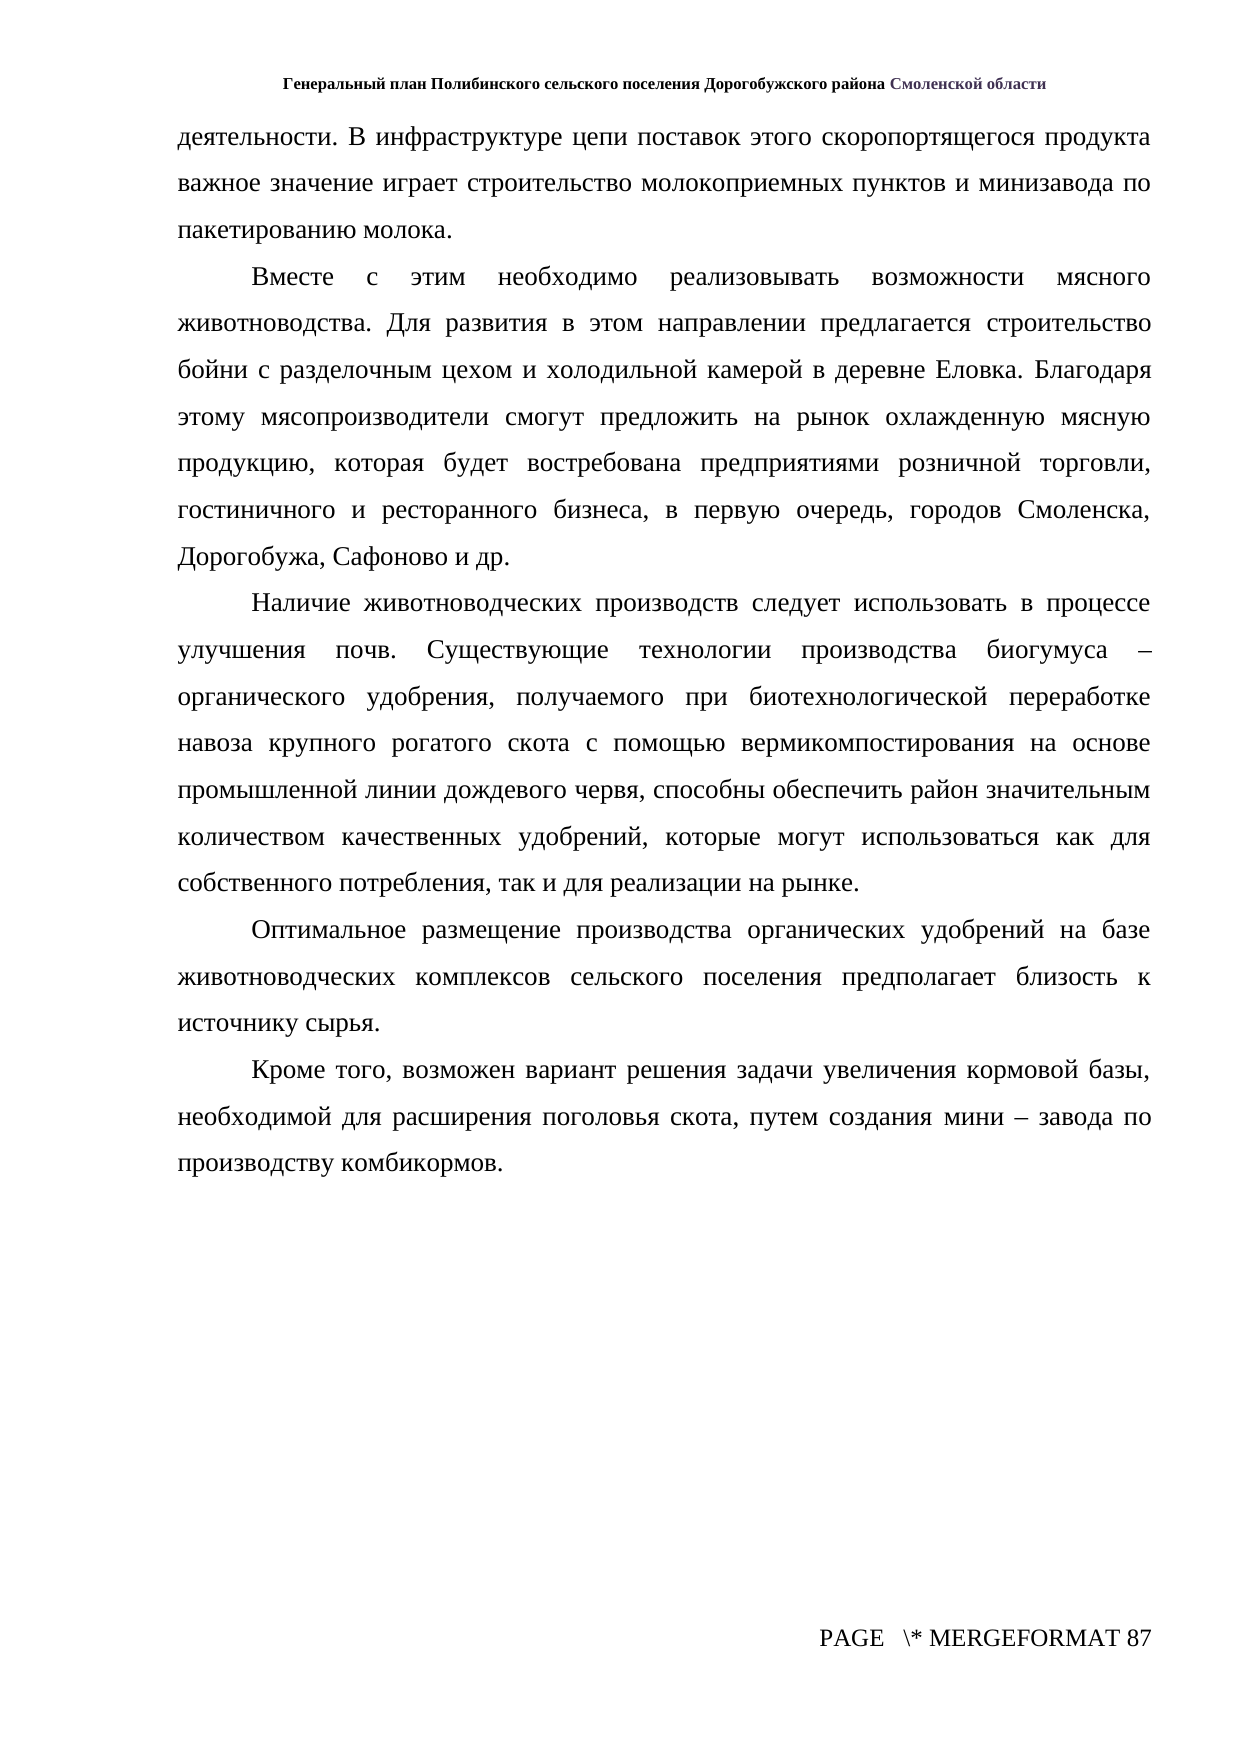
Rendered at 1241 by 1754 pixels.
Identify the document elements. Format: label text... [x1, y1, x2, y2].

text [177, 119, 1152, 244]
text Наличие животноводческих производств следует использовать в процессе улучшения почв. Существующие технологии производства биогумуса – органического удобрения, получаемого при биотехнологической переработке навоза крупного рогатого скота с помощью вермикомпостирования на основе промышленной линии дождевого червя, способны обеспечить район значительным количеством качественных удобрений, которые могут использоваться как для собственного потребления, так и для реализации на рынке. [177, 586, 1152, 897]
text Вместе с этим необходимо реализовывать возможности мясного животноводства. Для развития в этом направлении предлагается строительство бойни с разделочным цехом и холодильной камерой в деревне Еловка. Благодаря этому мясопроизводители смогут предложить на рынок охлажденную мясную продукцию, которая будет востребована предприятиями розничной торговли, гостиничного и ресторанного бизнеса, в первую очередь, городов Смоленска, Дорогобужа, Сафоново и др. [177, 259, 1152, 571]
text Оптимальное размещение производства органических удобрений на базе животноводческих комплексов сельского поселения предполагает близость к источнику сырья. [177, 913, 1152, 1037]
text Кроме того, возможен вариант решения задачи увеличения кормовой базы, необходимой для расширения поголовья скота, путем создания мини – завода по производству комбикормов. [177, 1053, 1152, 1177]
